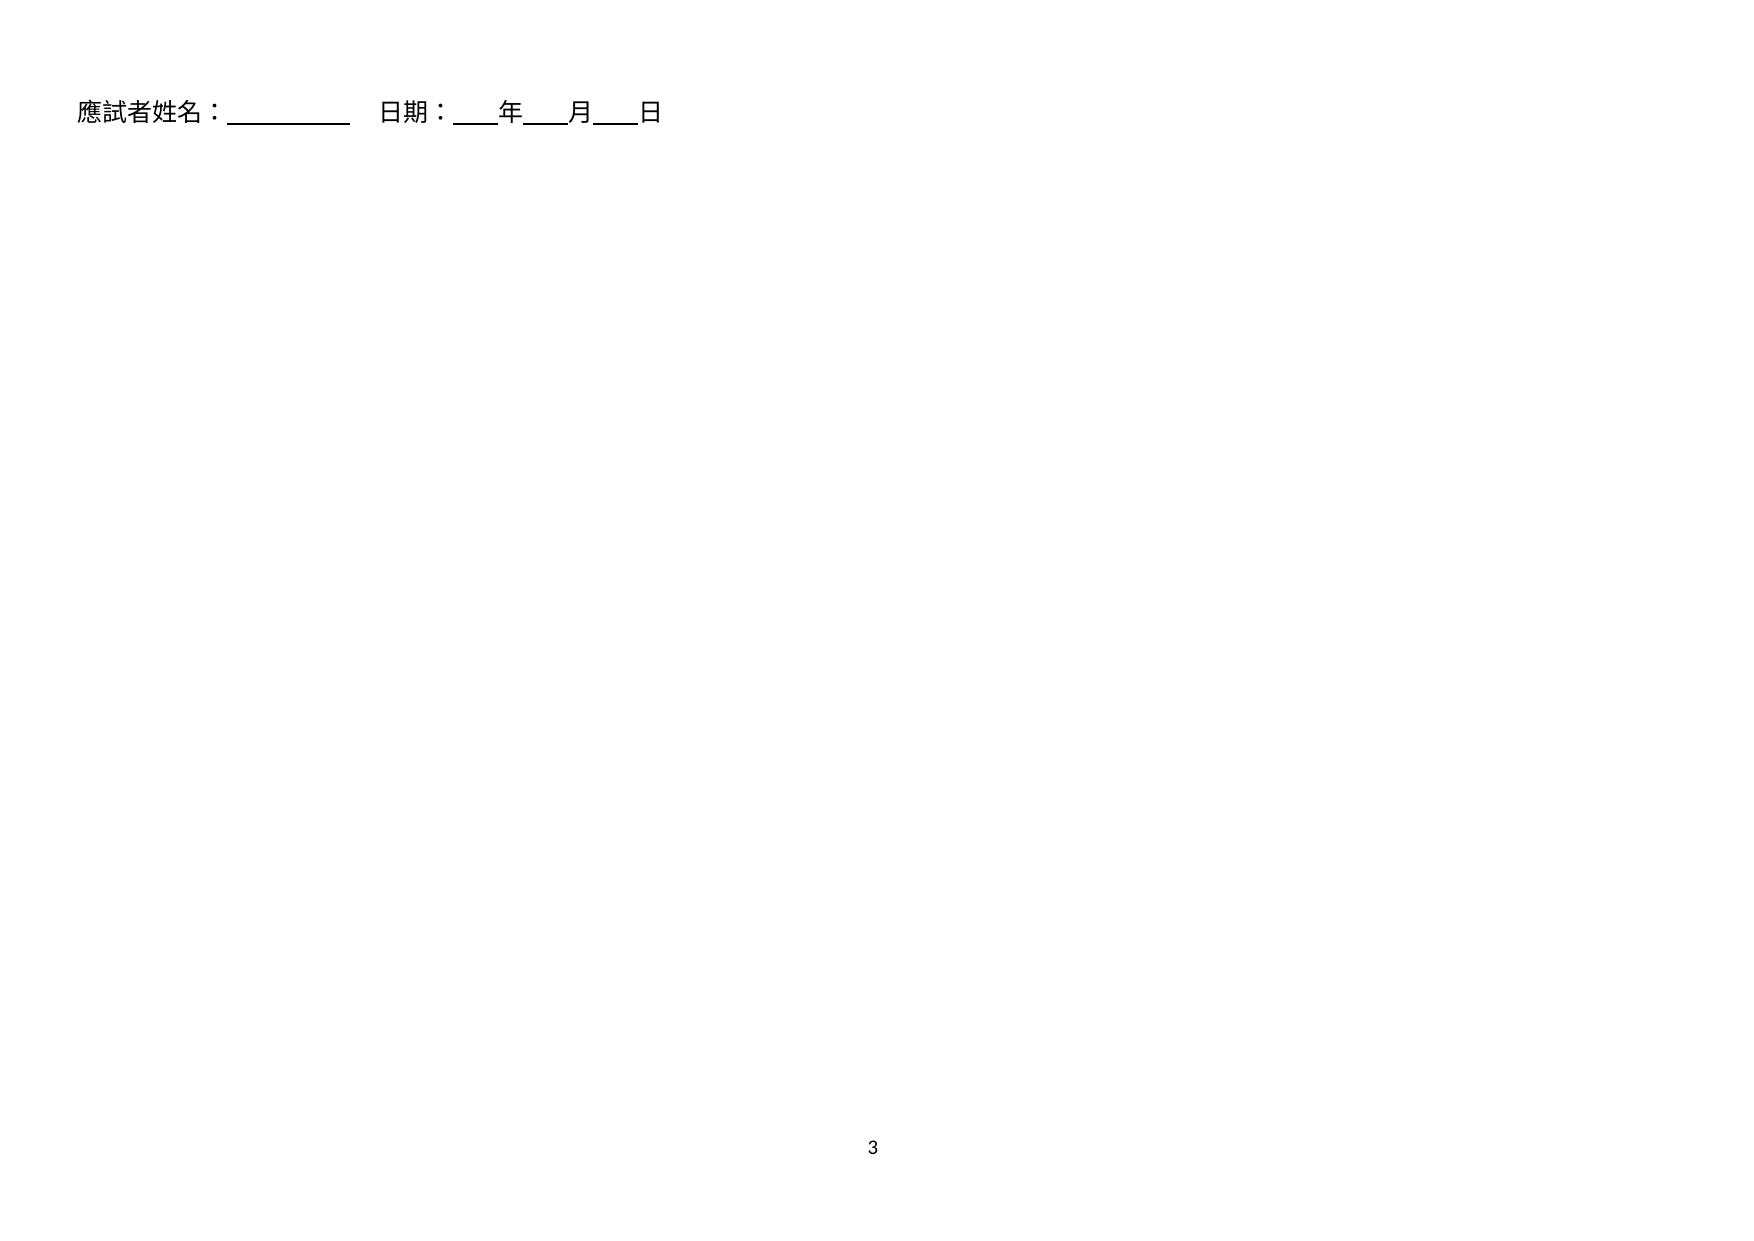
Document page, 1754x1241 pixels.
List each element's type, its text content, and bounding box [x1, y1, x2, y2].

text 應試者姓名： 日期： 年 月 日 [77, 90, 1668, 131]
